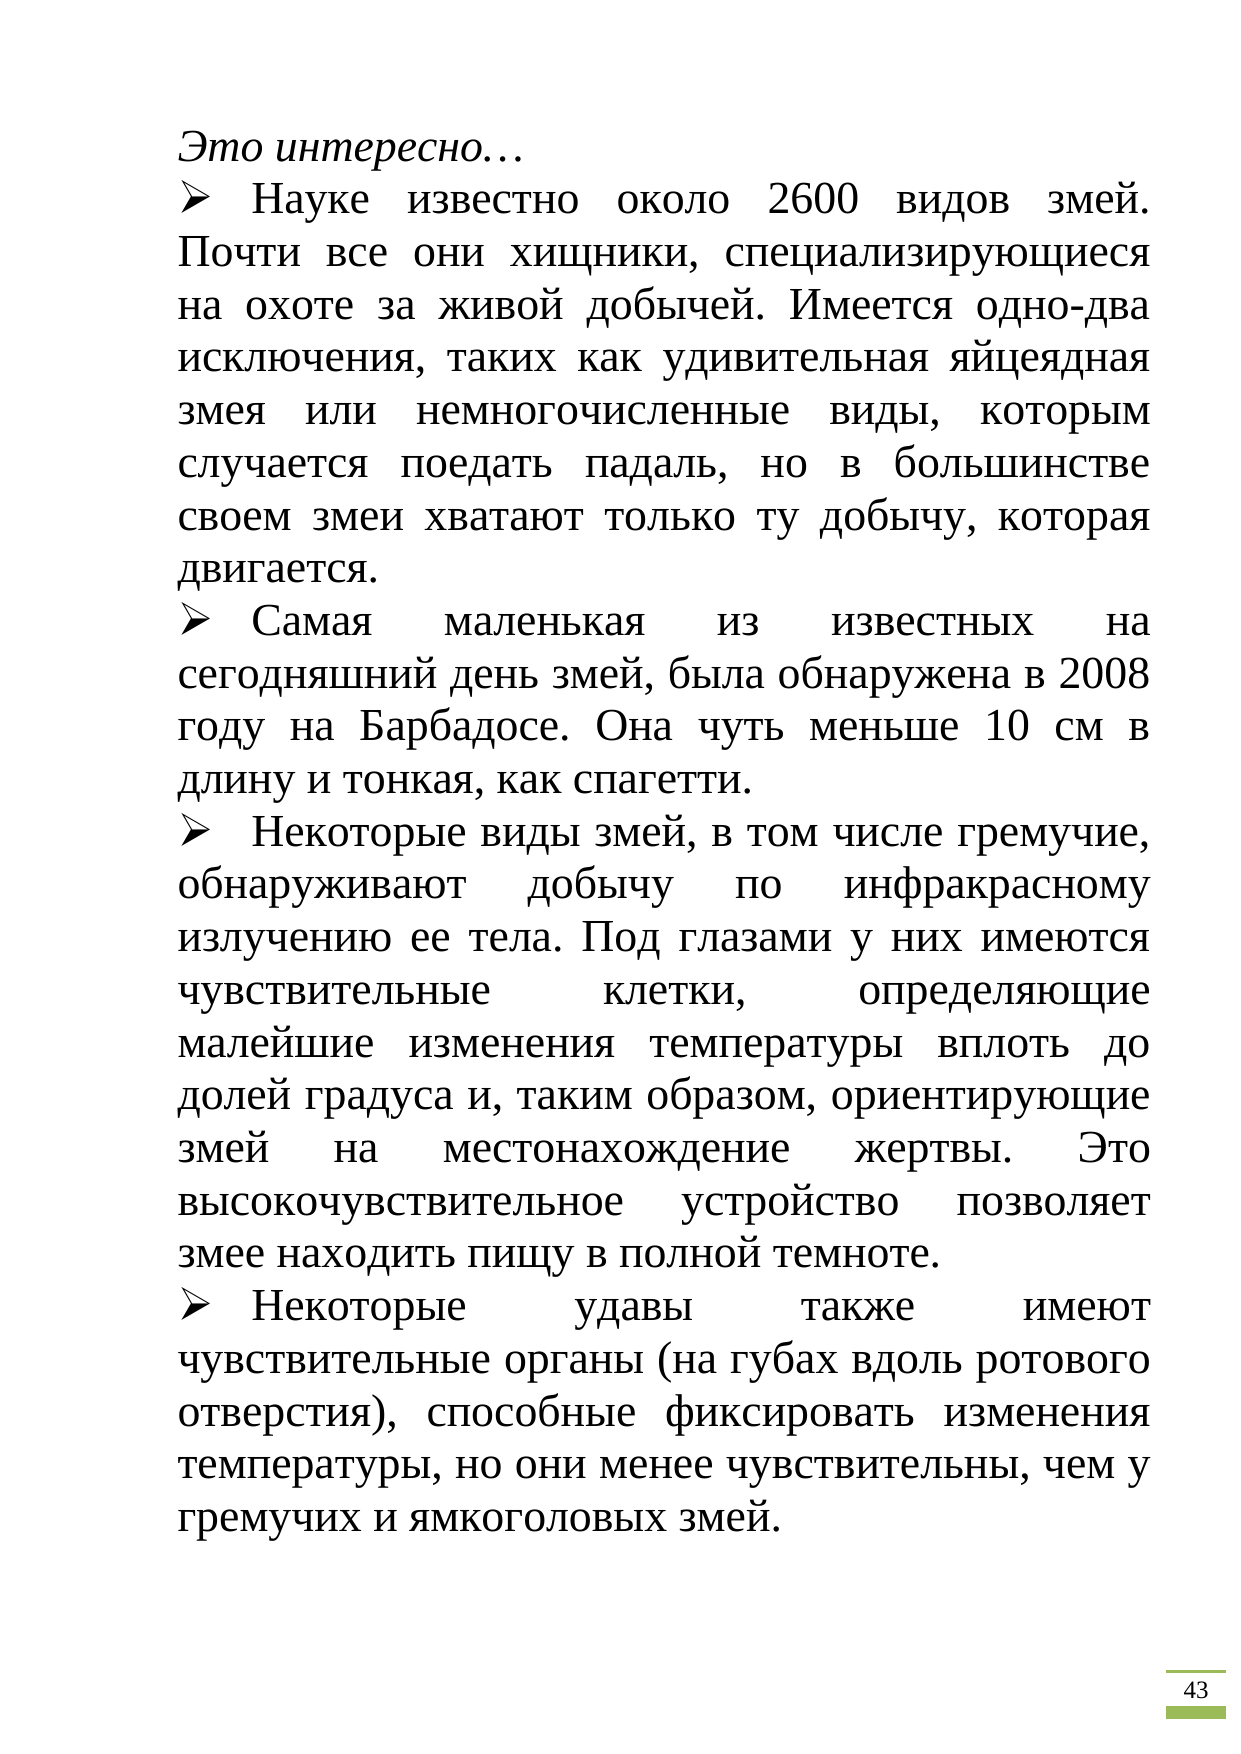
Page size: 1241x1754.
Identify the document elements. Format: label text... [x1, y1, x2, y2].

text Это интересно… [177, 118, 1152, 171]
list Некоторые виды змей, в том числе гремучие, обнаруживают добычу по инфракрасному излучению ее тела. Под глазами у них имеются чувствительные клетки, определяющие малейшие изменения температуры вплоть до долей градуса и, таким образом, ориентирующие змей на местонахождение жертвы. Это высокочувствительное устройство позволяет змее находить пищу в полной темноте. [177, 803, 1152, 1278]
list Науке известно около 2600 видов змей. Почти все они хищники, специализирующиеся на охоте за живой добычей. Имеется одно-два исключения, таких как удивительная яйцеядная змея или немногочисленные виды, которым случается поедать падаль, но в большинстве своем змеи хватают только ту добычу, которая двигается. [177, 171, 1152, 592]
list Некоторые удавы также имеют чувствительные органы (на губах вдоль ротового отверстия), способные фиксировать изменения температуры, но они менее чувствительны, чем у гремучих и ямкоголовых змей. [177, 1278, 1152, 1541]
list Самая маленькая из известных на сегодняшний день змей, была обнаружена в 2008 году на Барбадосе. Она чуть меньше 10 см в длину и тонкая, как спагетти. [177, 592, 1152, 803]
